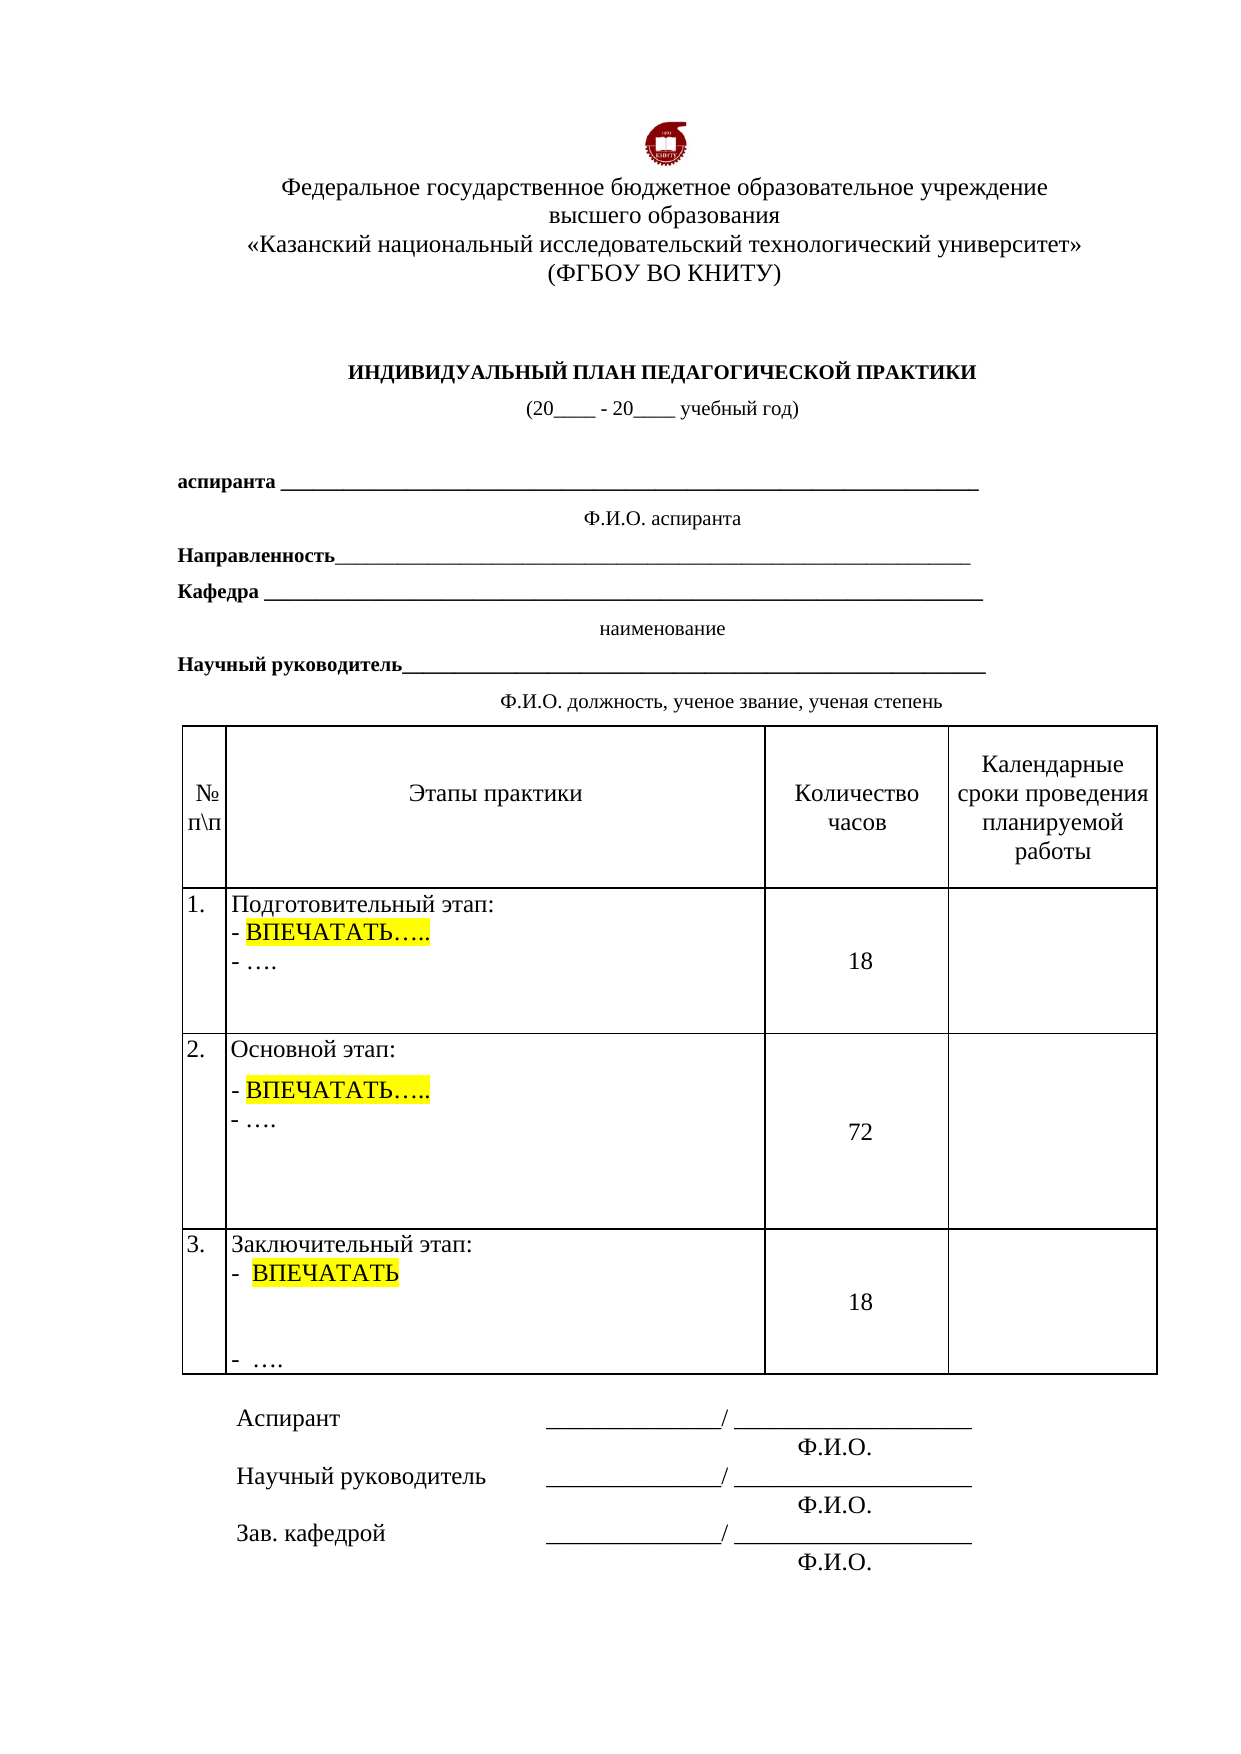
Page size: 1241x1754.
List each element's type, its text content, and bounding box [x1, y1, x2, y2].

table_cell Основной этап: - ВПЕЧАТАТЬ….. - …. [227, 1034, 764, 1228]
text Аспирант ______________/ ___________________ [178, 1403, 1152, 1432]
text Ф.И.О. аспиранта [177, 506, 1147, 530]
text Ф.И.О. [178, 1547, 1152, 1576]
table_header № п\п [183, 727, 225, 887]
text Ф.И.О. [178, 1432, 1152, 1461]
table_cell 72 [766, 1034, 948, 1228]
text ИНДИВИДУАЛЬНЫЙ ПЛАН ПЕДАГОГИЧЕСКОЙ ПРАКТИКИ [177, 360, 1147, 384]
text аспиранта ___________________________________________________________________ [177, 469, 1147, 493]
table_cell [949, 889, 1156, 1032]
table_header Календарные сроки проведения планируемой работы [949, 727, 1156, 887]
text Зав. кафедрой ______________/ ___________________ [178, 1518, 1152, 1547]
picture [636, 118, 693, 172]
table_cell 3. [183, 1230, 225, 1373]
text Научный руководитель________________________________________________________ [177, 652, 1147, 676]
text Кафедра _____________________________________________________________________ [177, 579, 1147, 603]
text высшего образования [177, 200, 1152, 229]
text Ф.И.О. [178, 1490, 1152, 1518]
text (ФГБОУ ВО КНИТУ) [177, 258, 1152, 287]
text наименование [177, 616, 1147, 640]
table_header Количество часов [766, 727, 948, 887]
table_cell [949, 1034, 1156, 1228]
table_cell 2. [183, 1034, 225, 1228]
table_cell 18 [766, 1230, 948, 1373]
text (20____ - 20____ учебный год) [177, 396, 1147, 420]
text Ф.И.О. должность, ученое звание, ученая степень [177, 689, 1147, 713]
table_header Этапы практики [227, 727, 764, 887]
text «Казанский национальный исследовательский технологический университет» [177, 229, 1152, 258]
table_cell 18 [766, 889, 948, 1032]
text Научный руководитель ______________/ ___________________ [178, 1461, 1152, 1490]
text Федеральное государственное бюджетное образовательное учреждение [177, 172, 1152, 200]
table_cell [949, 1230, 1156, 1373]
table_cell 1. [183, 889, 225, 1032]
text Направленность_____________________________________________________________ [177, 543, 1147, 567]
